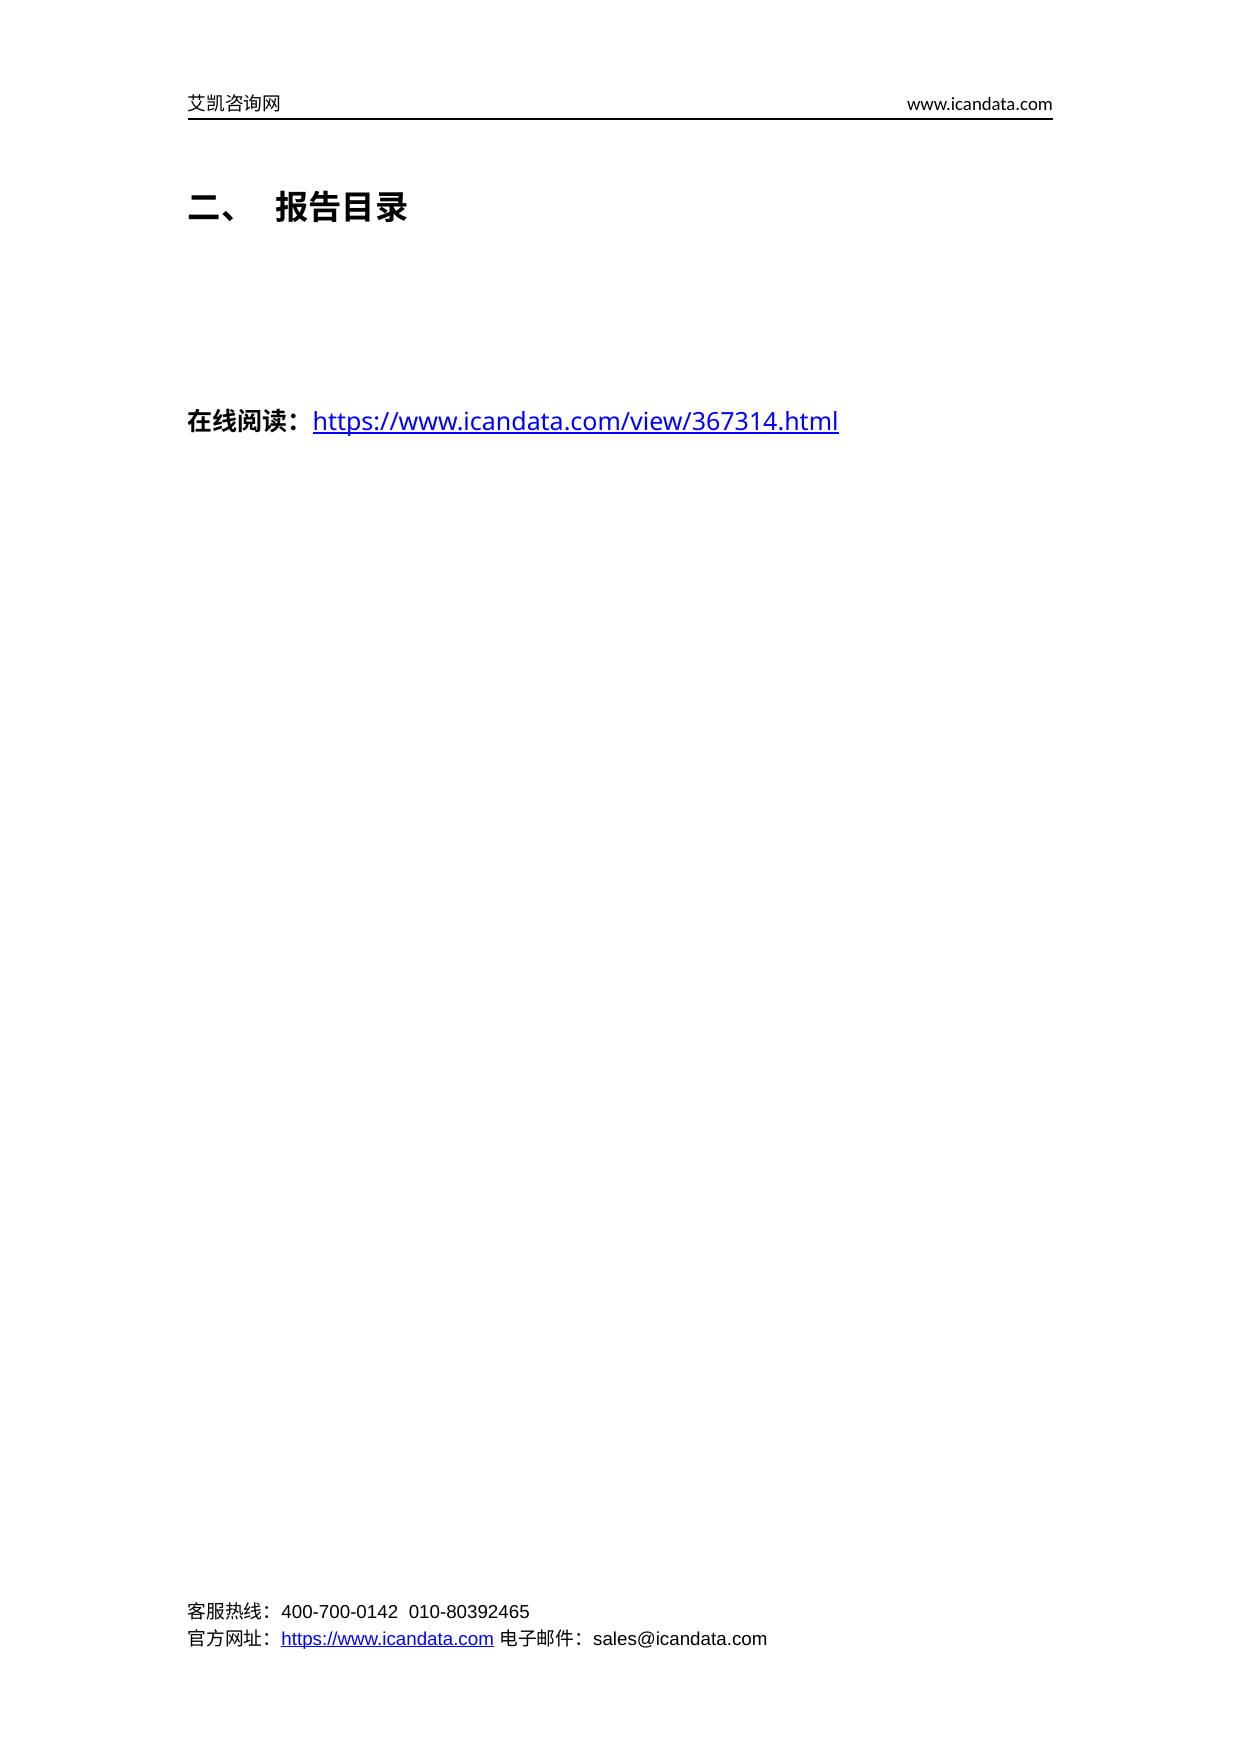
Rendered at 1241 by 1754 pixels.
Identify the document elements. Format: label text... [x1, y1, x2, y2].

subtitle 报告目录 [187, 172, 1053, 237]
text 在线阅读：https://www.icandata.com/view/367314.html [187, 387, 1053, 452]
